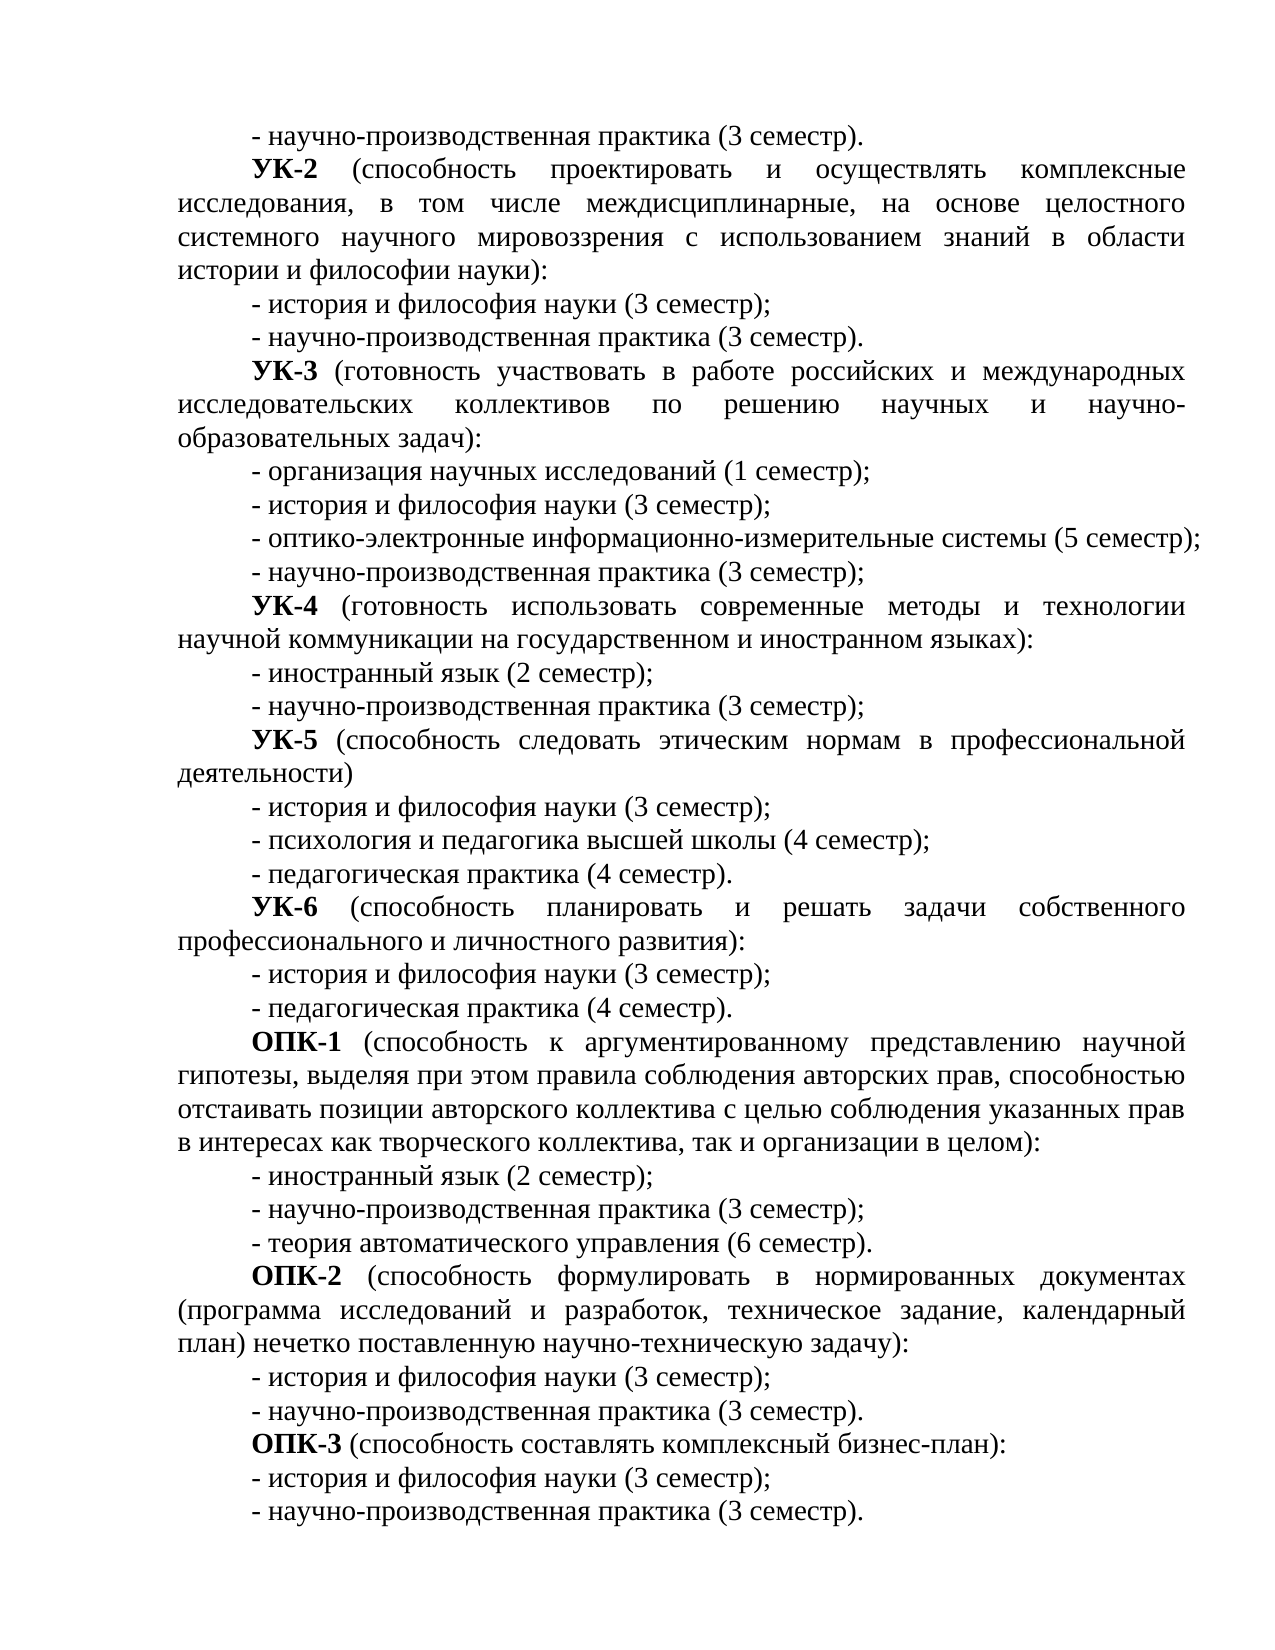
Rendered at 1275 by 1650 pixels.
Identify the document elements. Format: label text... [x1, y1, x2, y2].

text УК-6 (способность планировать и решать задачи собственного профессионального и личностного развития): [177, 889, 1186, 957]
text - история и философия науки (3 семестр); [177, 487, 1186, 521]
text ОПК-1 (способность к аргументированному представлению научной гипотезы, выделяя при этом правила соблюдения авторских прав, способностью отстаивать позиции авторского коллектива с целью соблюдения указанных прав в интересах как творческого коллектива, так и организации в целом): [177, 1024, 1186, 1158]
text УК-5 (способность следовать этическим нормам в профессиональной деятельности) [177, 722, 1186, 789]
text - научно-производственная практика (3 семестр). [177, 1493, 1186, 1527]
text - история и философия науки (3 семестр); [177, 957, 1186, 990]
text ОПК-3 (способность составлять комплексный бизнес-план): [177, 1426, 1186, 1460]
text - история и философия науки (3 семестр); [177, 286, 1186, 319]
text - научно-производственная практика (3 семестр); [177, 1191, 1186, 1225]
text УК-2 (способность проектировать и осуществлять комплексные исследования, в том числе междисциплинарные, на основе целостного системного научного мировоззрения с использованием знаний в области истории и философии науки): [177, 152, 1186, 286]
text - история и философия науки (3 семестр); [177, 1359, 1186, 1393]
text - научно-производственная практика (3 семестр); [177, 554, 1186, 588]
text - научно-производственная практика (3 семестр). [177, 118, 1186, 152]
text - оптико-электронные информационно-измерительные системы (5 семестр); [177, 521, 1211, 554]
text - организация научных исследований (1 семестр); [177, 453, 1186, 487]
text - психология и педагогика высшей школы (4 семестр); [177, 822, 1186, 856]
text - история и философия науки (3 семестр); [177, 1460, 1186, 1493]
text - научно-производственная практика (3 семестр); [177, 688, 1186, 722]
text - научно-производственная практика (3 семестр). [177, 1393, 1186, 1426]
text УК-4 (готовность использовать современные методы и технологии научной коммуникации на государственном и иностранном языках): [177, 588, 1186, 655]
text - научно-производственная практика (3 семестр). [177, 319, 1186, 353]
text - иностранный язык (2 семестр); [177, 655, 1186, 688]
text - иностранный язык (2 семестр); [177, 1158, 1186, 1191]
text - теория автоматического управления (6 семестр). [177, 1225, 1186, 1258]
text - педагогическая практика (4 семестр). [177, 990, 1186, 1024]
text - педагогическая практика (4 семестр). [177, 856, 1186, 889]
text ОПК-2 (способность формулировать в нормированных документах (программа исследований и разработок, техническое задание, календарный план) нечетко поставленную научно-техническую задачу): [177, 1258, 1186, 1359]
text - история и философия науки (3 семестр); [177, 789, 1186, 822]
text УК-3 (готовность участвовать в работе российских и международных исследовательских коллективов по решению научных и научно-образовательных задач): [177, 353, 1186, 453]
